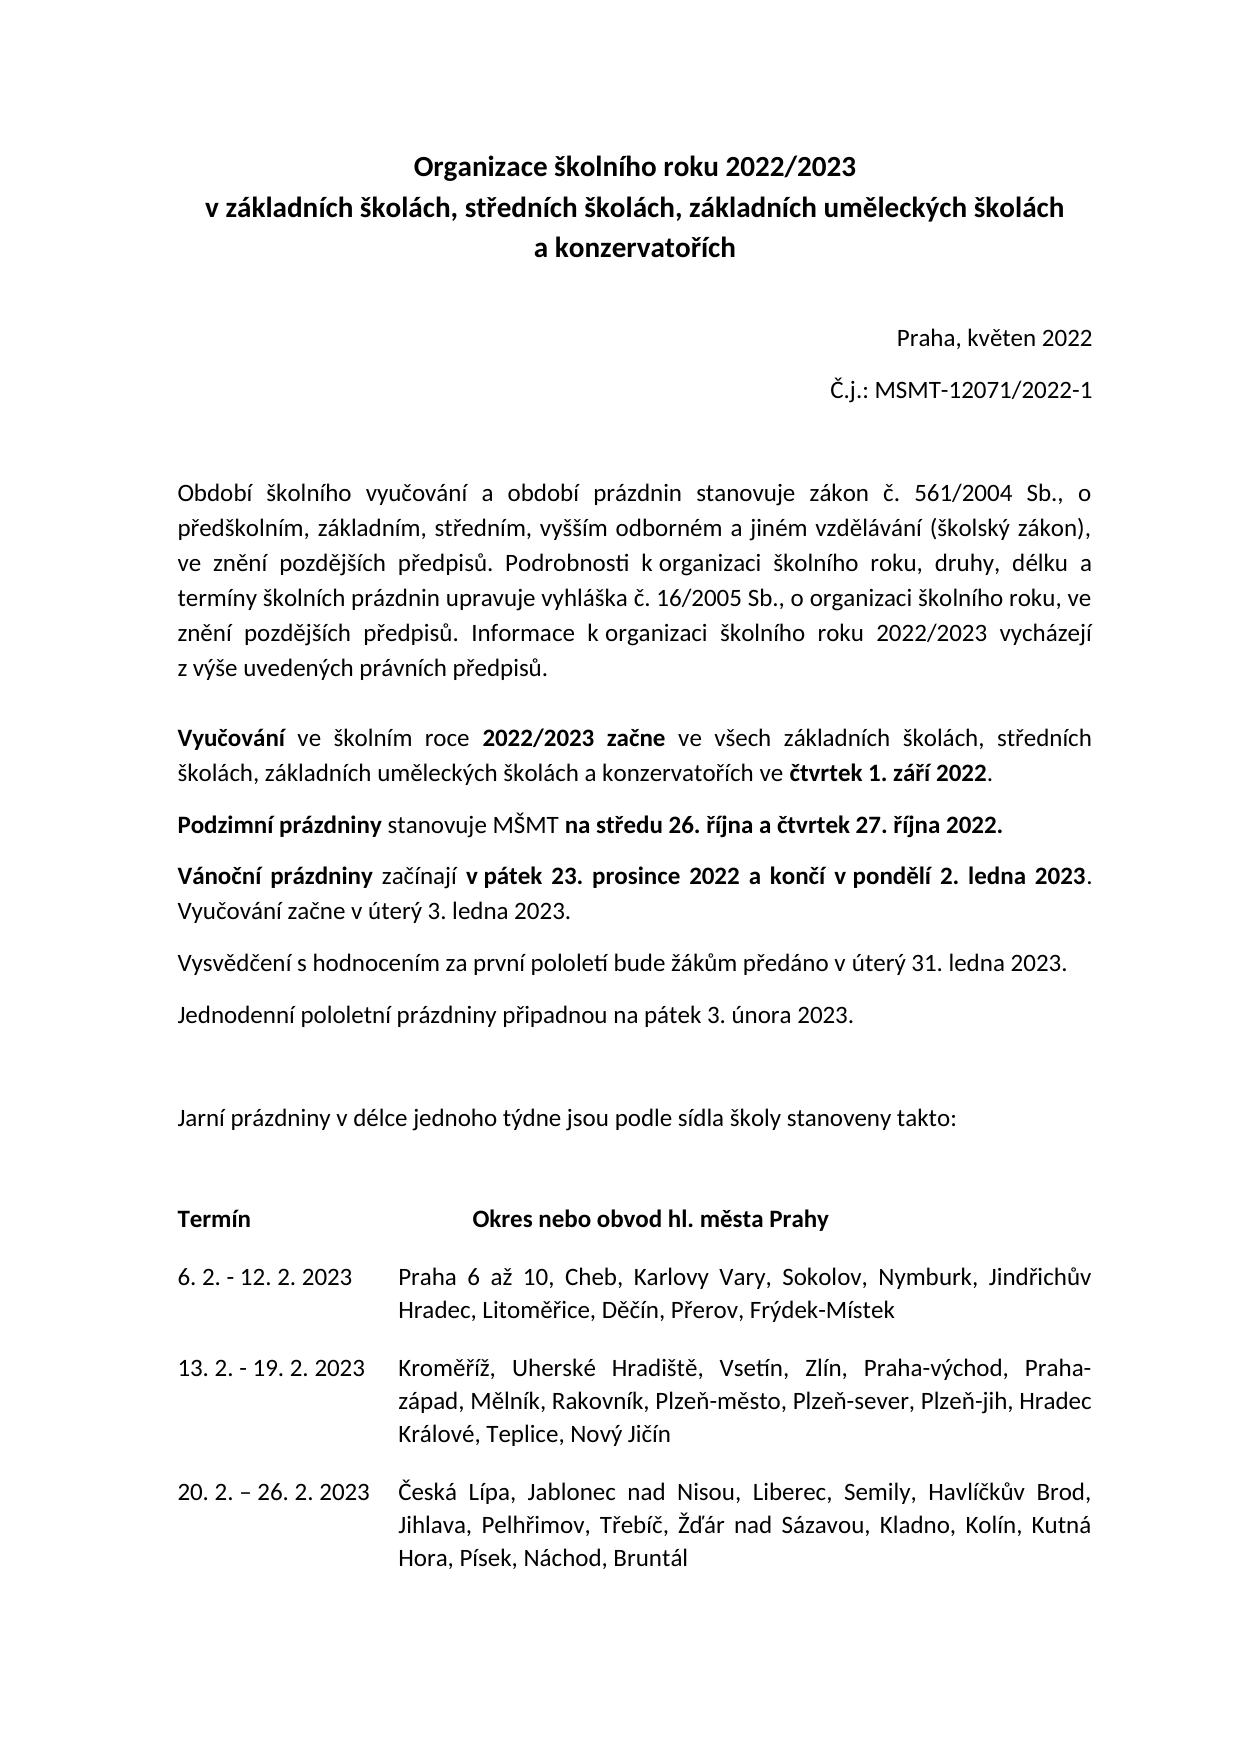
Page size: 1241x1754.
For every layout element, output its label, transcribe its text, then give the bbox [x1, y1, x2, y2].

text Organizace školního roku 2022/2023 [177, 148, 1092, 183]
text Termín Okres nebo obvod hl. města Prahy [177, 1203, 1092, 1234]
text Jednodenní pololetní prázdniny připadnou na pátek 3. února 2023. [177, 999, 1092, 1029]
text Praha, květen 2022 [177, 322, 1092, 353]
text v základních školách, středních školách, základních uměleckých školách a konzervatořích [177, 189, 1092, 265]
text Č.j.: MSMT-12071/2022-1 [177, 374, 1092, 404]
text Období školního vyučování a období prázdnin stanovuje zákon č. 561/2004 Sb., o předškolním, základním, středním, vyšším odborném a jiném vzdělávání (školský zákon), ve znění pozdějších předpisů. Podrobnosti k organizaci školního roku, druhy, délku a termíny školních prázdnin upravuje vyhláška č. 16/2005 Sb., o organizaci školního roku, ve znění pozdějších předpisů. Informace k organizaci školního roku 2022/2023 vycházejí z výše uvedených právních předpisů. [177, 477, 1092, 683]
text Vánoční prázdniny začínají v pátek 23. prosince 2022 a končí v pondělí 2. ledna 2023. Vyučování začne v úterý 3. ledna 2023. [177, 861, 1092, 926]
text Vysvědčení s hodnocením za první pololetí bude žákům předáno v úterý 31. ledna 2023. [177, 947, 1092, 978]
text 6. 2. - 12. 2. 2023 Praha 6 až 10, Cheb, Karlovy Vary, Sokolov, Nymburk, Jindřichův Hradec, Litoměřice, Děčín, Přerov, Frýdek-Místek [177, 1261, 1092, 1325]
text Podzimní prázdniny stanovuje MŠMT na středu 26. října a čtvrtek 27. října 2022. [177, 809, 1092, 839]
text Vyučování ve školním roce 2022/2023 začne ve všech základních školách, středních školách, základních uměleckých školách a konzervatořích ve čtvrtek 1. září 2022. [177, 722, 1092, 788]
text 13. 2. - 19. 2. 2023 Kroměříž, Uherské Hradiště, Vsetín, Zlín, Praha-východ, Praha-západ, Mělník, Rakovník, Plzeň-město, Plzeň-sever, Plzeň-jih, Hradec Králové, Teplice, Nový Jičín [177, 1352, 1092, 1448]
text Jarní prázdniny v délce jednoho týdne jsou podle sídla školy stanoveny takto: [177, 1102, 1092, 1133]
text 20. 2. – 26. 2. 2023 Česká Lípa, Jablonec nad Nisou, Liberec, Semily, Havlíčkův Brod, Jihlava, Pelhřimov, Třebíč, Žďár nad Sázavou, Kladno, Kolín, Kutná Hora, Písek, Náchod, Bruntál [177, 1476, 1092, 1572]
